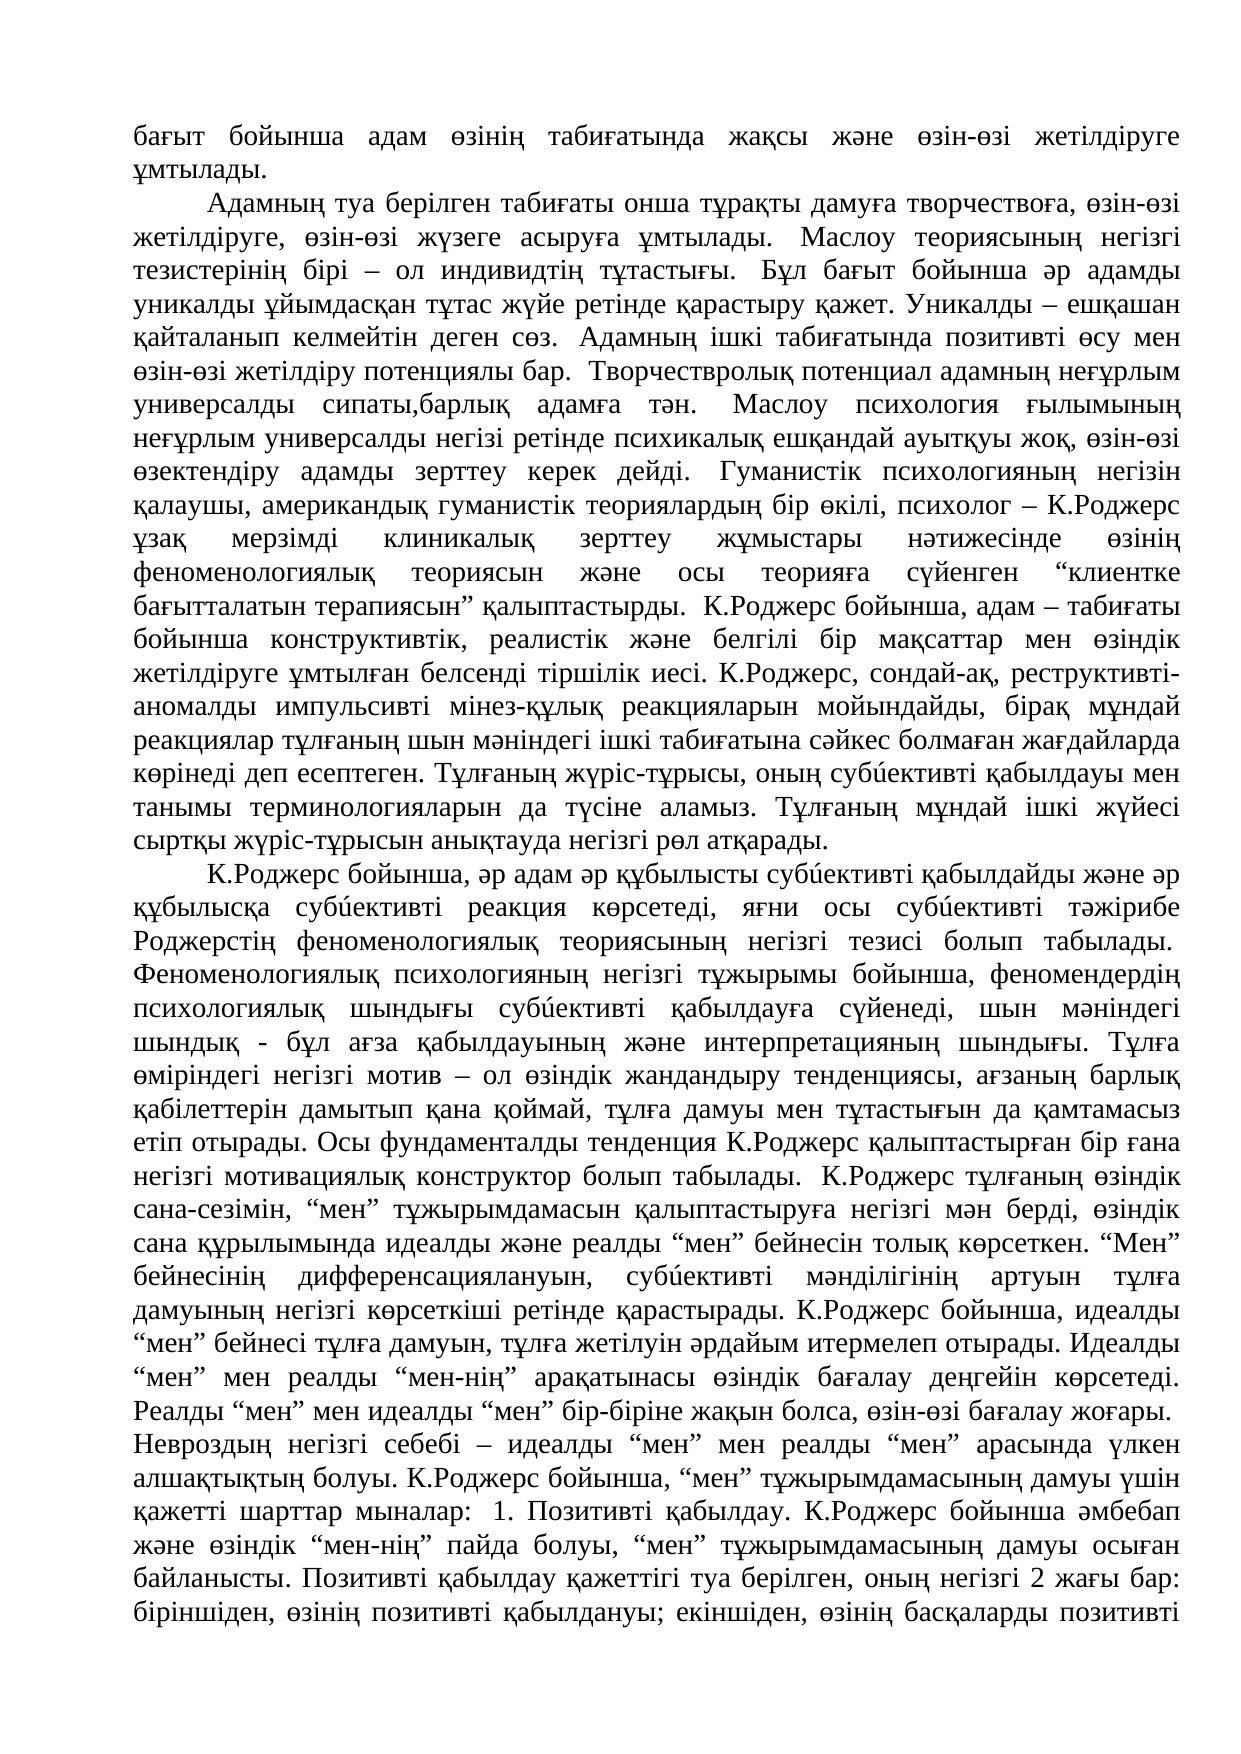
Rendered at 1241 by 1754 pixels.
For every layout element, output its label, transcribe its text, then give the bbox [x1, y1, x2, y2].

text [133, 856, 1181, 1627]
text Адамның туа берілген табиғаты онша тұрақты дамуға творчествоға, өзін-өзі жетілдіруге, өзін-өзі жүзеге асыруға ұмтылады. Маслоу теориясының негізгі тезистерінің бірі – ол индивидтің тұтастығы. Бұл бағыт бойынша әр адамды уникалды ұйымдасқан тұтас жүйе ретінде қарастыру қажет. Уникалды – ешқашан қайталанып келмейтін деген сөз. Адамның ішкі табиғатында позитивті өсу мен өзін-өзі жетілдіру потенциялы бар. Творчествролық потенциал адамның неғұрлым универсалды сипаты,барлық адамға тән. Маслоу психология ғылымының неғұрлым универсалды негізі ретінде психикалық ешқандай ауытқуы жоқ, өзін-өзі өзектендіру адамды зерттеу керек дейді. Гуманистік психологияның негізін қалаушы, американдық гуманистік теориялардың бір өкілі, психолог – К.Роджерс ұзақ мерзімді клиникалық зерттеу жұмыстары нәтижесінде өзінің феноменологиялық теориясын және осы теорияға сүйенген “клиентке бағытталатын терапиясын” қалыптастырды. К.Роджерс бойынша, адам – табиғаты бойынша конструктивтік, реалистік және белгілі бір мақсаттар мен өзіндік жетілдіруге ұмтылған белсенді тіршілік иесі. К.Роджерс, сондай-ақ, реструктивті-аномалды импульсивті мінез-құлық реакцияларын мойындайды, бірақ мұндай реакциялар тұлғаның шын мәніндегі ішкі табиғатына сәйкес болмаған жағдайларда көрінеді деп есептеген. Тұлғаның жүріс-тұрысы, оның субúективті қабылдауы мен танымы терминологияларын да түсіне аламыз. Тұлғаның мұндай ішкі жүйесі сыртқы жүріс-тұрысын анықтауда негізгі рөл атқарады. [133, 185, 1181, 856]
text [133, 118, 1181, 185]
